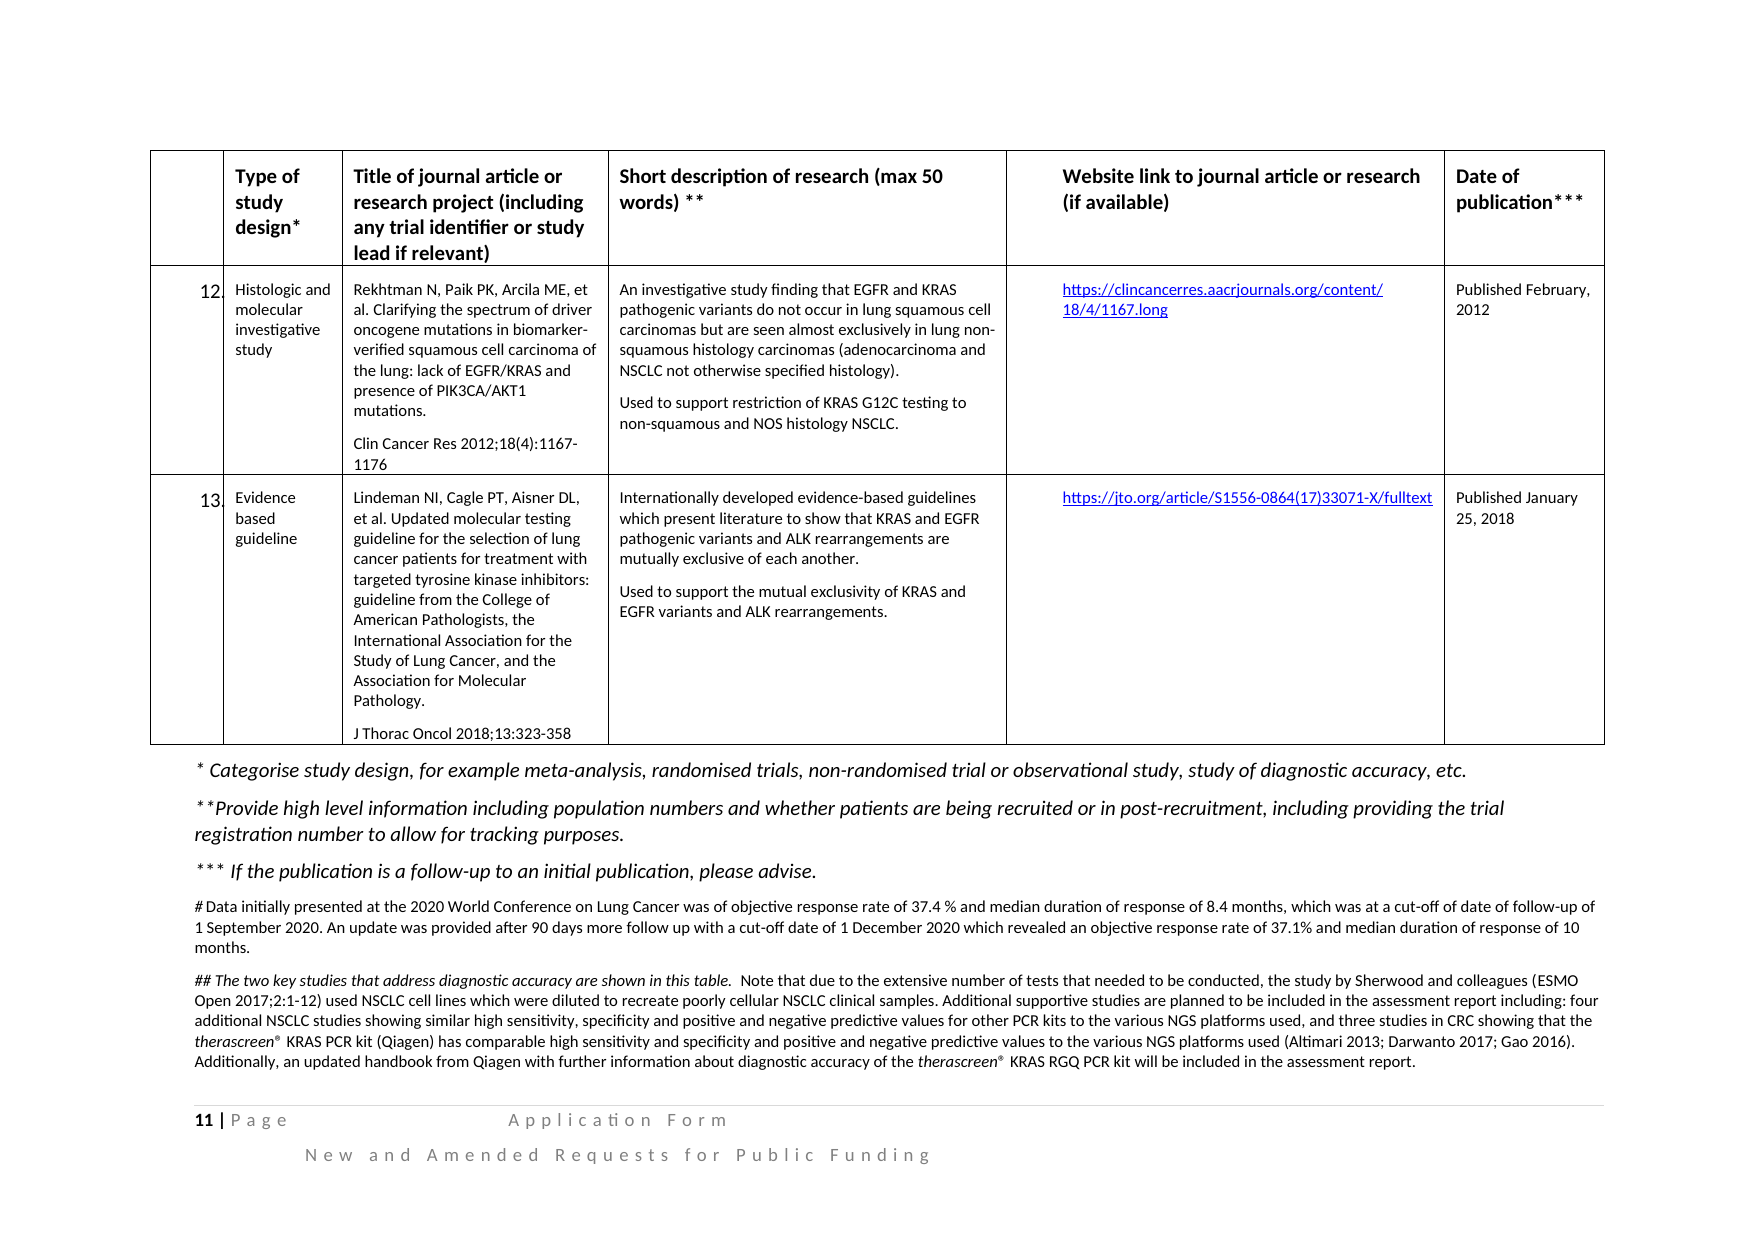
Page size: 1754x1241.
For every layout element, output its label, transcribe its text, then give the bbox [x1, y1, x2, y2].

table_header Title of journal article or research project (including any trial identifier or study lead if relevant) [343, 151, 608, 265]
table_cell An investigative study finding that EGFR and KRAS pathogenic variants do not occur in lung squamous cell carcinomas but are seen almost exclusively in lung non-squamous histology carcinomas (adenocarcinoma and NSCLC not otherwise specified histology). Used to support restriction of KRAS G12C testing to non-squamous and NOS histology NSCLC. [609, 266, 1006, 474]
table_cell Published February, 2012 [1445, 266, 1604, 474]
table_header Short description of research (max 50 words) ** [609, 151, 1006, 265]
table_header Type of study design* [224, 151, 342, 265]
table_cell Rekhtman N, Paik PK, Arcila ME, et al. Clarifying the spectrum of driver oncogene mutations in biomarker-verified squamous cell carcinoma of the lung: lack of EGFR/KRAS and presence of PIK3CA/AKT1 mutations. Clin Cancer Res 2012;18(4):1167-1176 [343, 266, 608, 474]
table_cell https://jto.org/article/S1556-0864(17)33071-X/fulltext [1007, 475, 1444, 744]
text * Categorise study design, for example meta-analysis, randomised trials, non-randomised trial or observational study, study of diagnostic accuracy, etc. [194, 757, 1604, 783]
table_header Website link to journal article or research (if available) [1007, 151, 1444, 265]
text # Data initially presented at the 2020 World Conference on Lung Cancer was of objective response rate of 37.4 % and median duration of response of 8.4 months, which was at a cut-off of date of follow-up of 1 September 2020. An update was provided after 90 days more follow up with a cut-off date of 1 December 2020 which revealed an objective response rate of 37.1% and median duration of response of 10 months. [194, 897, 1604, 957]
text ## The two key studies that address diagnostic accuracy are shown in this table. Note that due to the extensive number of tests that needed to be conducted, the study by Sherwood and colleagues (ESMO Open 2017;2:1-12) used NSCLC cell lines which were diluted to recreate poorly cellular NSCLC clinical samples. Additional supportive studies are planned to be included in the assessment report including: four additional NSCLC studies showing similar high sensitivity, specificity and positive and negative predictive values for other PCR kits to the various NGS platforms used, and three studies in CRC showing that the therascreen® KRAS PCR kit (Qiagen) has comparable high sensitivity and specificity and positive and negative predictive values to the various NGS platforms used (Altimari 2013; Darwanto 2017; Gao 2016). Additionally, an updated handbook from Qiagen with further information about diagnostic accuracy of the therascreen® KRAS RGQ PCR kit will be included in the assessment report. [194, 970, 1604, 1072]
table_cell Published January 25, 2018 [1445, 475, 1604, 744]
table_cell https://clincancerres.aacrjournals.org/content/18/4/1167.long [1007, 266, 1444, 474]
text *** If the publication is a follow-up to an initial publication, please advise. [194, 859, 1604, 884]
text **Provide high level information including population numbers and whether patients are being recruited or in post-recruitment, including providing the trial registration number to allow for tracking purposes. [194, 795, 1604, 846]
table_cell [151, 266, 223, 474]
table_cell Histologic and molecular investigative study [224, 266, 342, 474]
table_cell Internationally developed evidence-based guidelines which present literature to show that KRAS and EGFR pathogenic variants and ALK rearrangements are mutually exclusive of each another. Used to support the mutual exclusivity of KRAS and EGFR variants and ALK rearrangements. [609, 475, 1006, 744]
table_header Date of publication*** [1445, 151, 1604, 265]
table_cell Evidence based guideline [224, 475, 342, 744]
table_header [151, 151, 223, 265]
table_cell [151, 475, 223, 744]
table_cell Lindeman NI, Cagle PT, Aisner DL, et al. Updated molecular testing guideline for the selection of lung cancer patients for treatment with targeted tyrosine kinase inhibitors: guideline from the College of American Pathologists, the International Association for the Study of Lung Cancer, and the Association for Molecular Pathology. J Thorac Oncol 2018;13:323-358 [343, 475, 608, 744]
